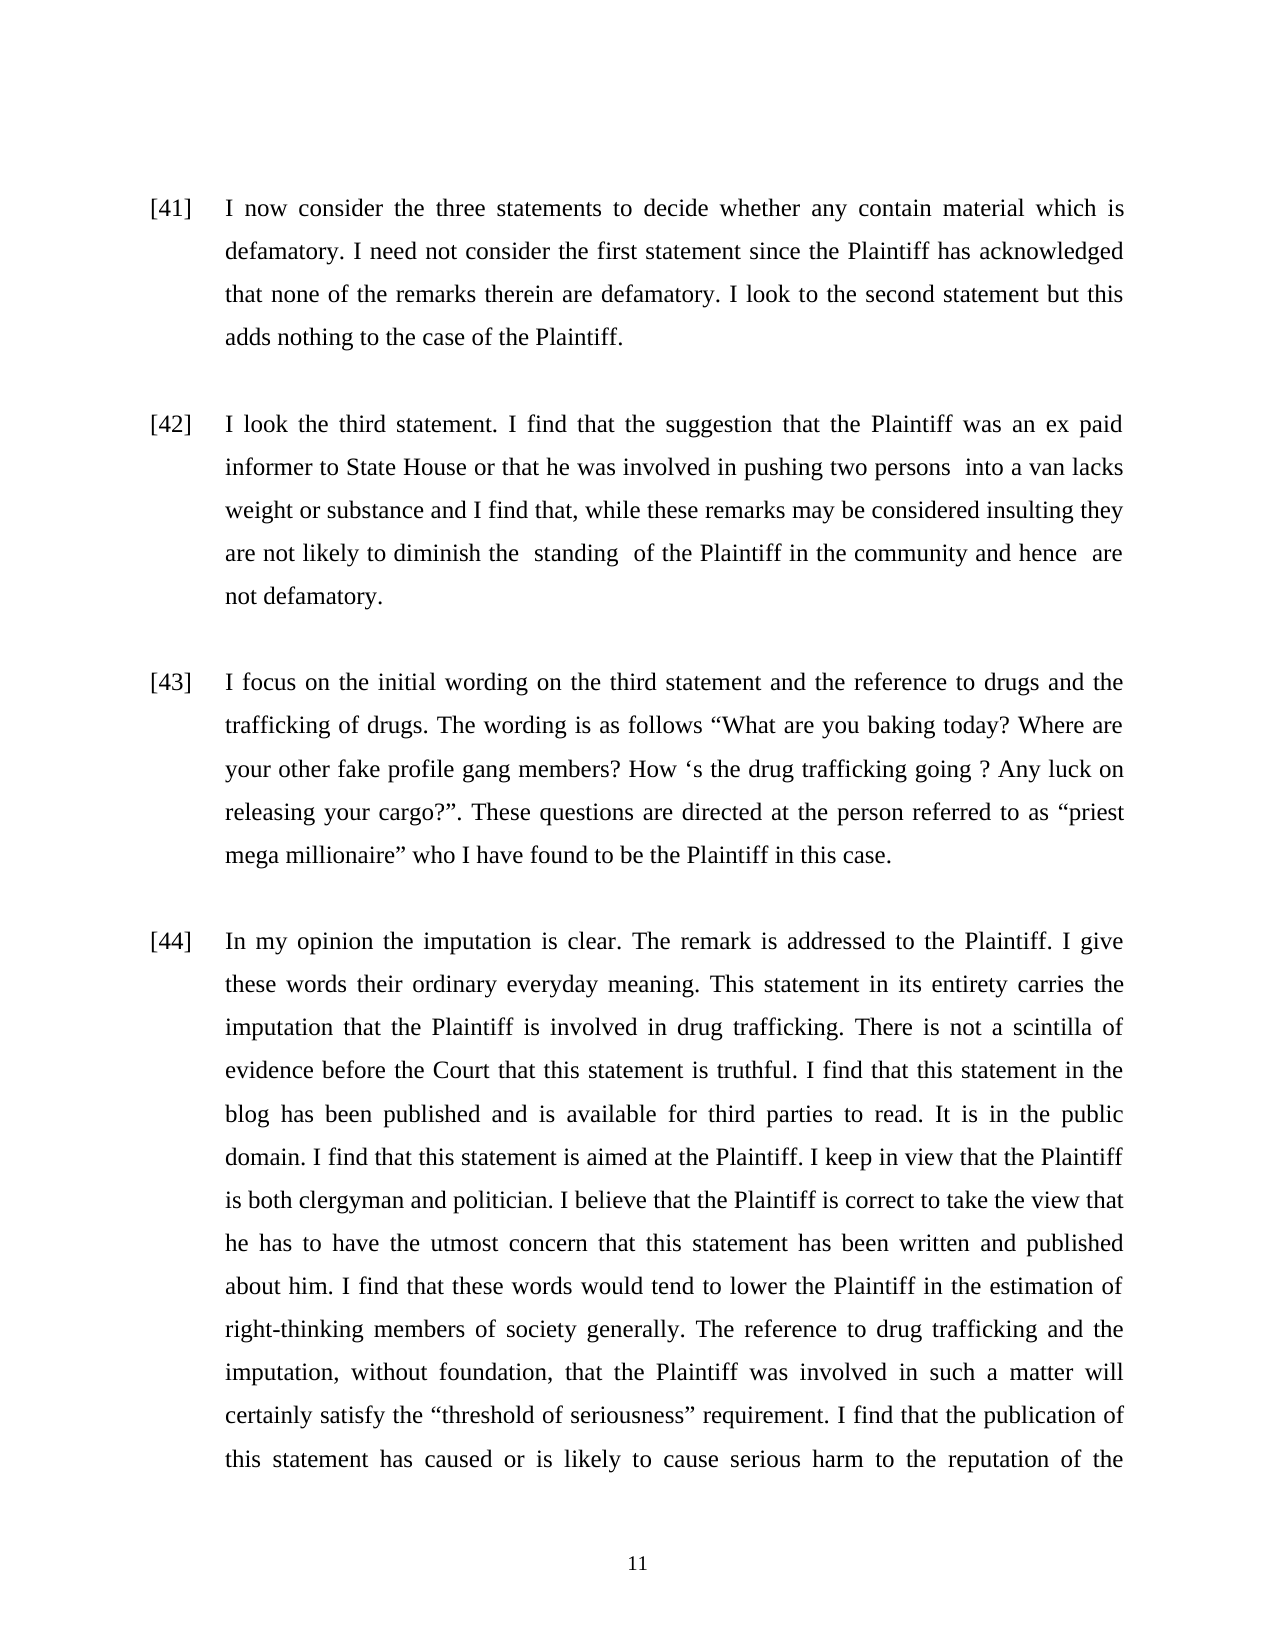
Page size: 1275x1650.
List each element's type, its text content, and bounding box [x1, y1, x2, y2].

text [41] I now consider the three statements to decide whether any contain material which is defamatory. I need not consider the first statement since the Plaintiff has acknowledged that none of the remarks therein are defamatory. I look to the second statement but this adds nothing to the case of the Plaintiff. [150, 193, 1125, 351]
text [43] I focus on the initial wording on the third statement and the reference to drugs and the trafficking of drugs. The wording is as follows “What are you baking today? Where are your other fake profile gang members? How ‘s the drug trafficking going ? Any luck on releasing your cargo?”. These questions are directed at the person referred to as “priest mega millionaire” who I have found to be the Plaintiff in this case. [150, 667, 1125, 869]
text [150, 926, 1125, 1472]
text [42] I look the third statement. I find that the suggestion that the Plaintiff was an ex paid informer to State House or that he was involved in pushing two persons into a van lacks weight or substance and I find that, while these remarks may be considered insulting they are not likely to diminish the standing of the Plaintiff in the community and hence are not defamatory. [150, 409, 1125, 610]
